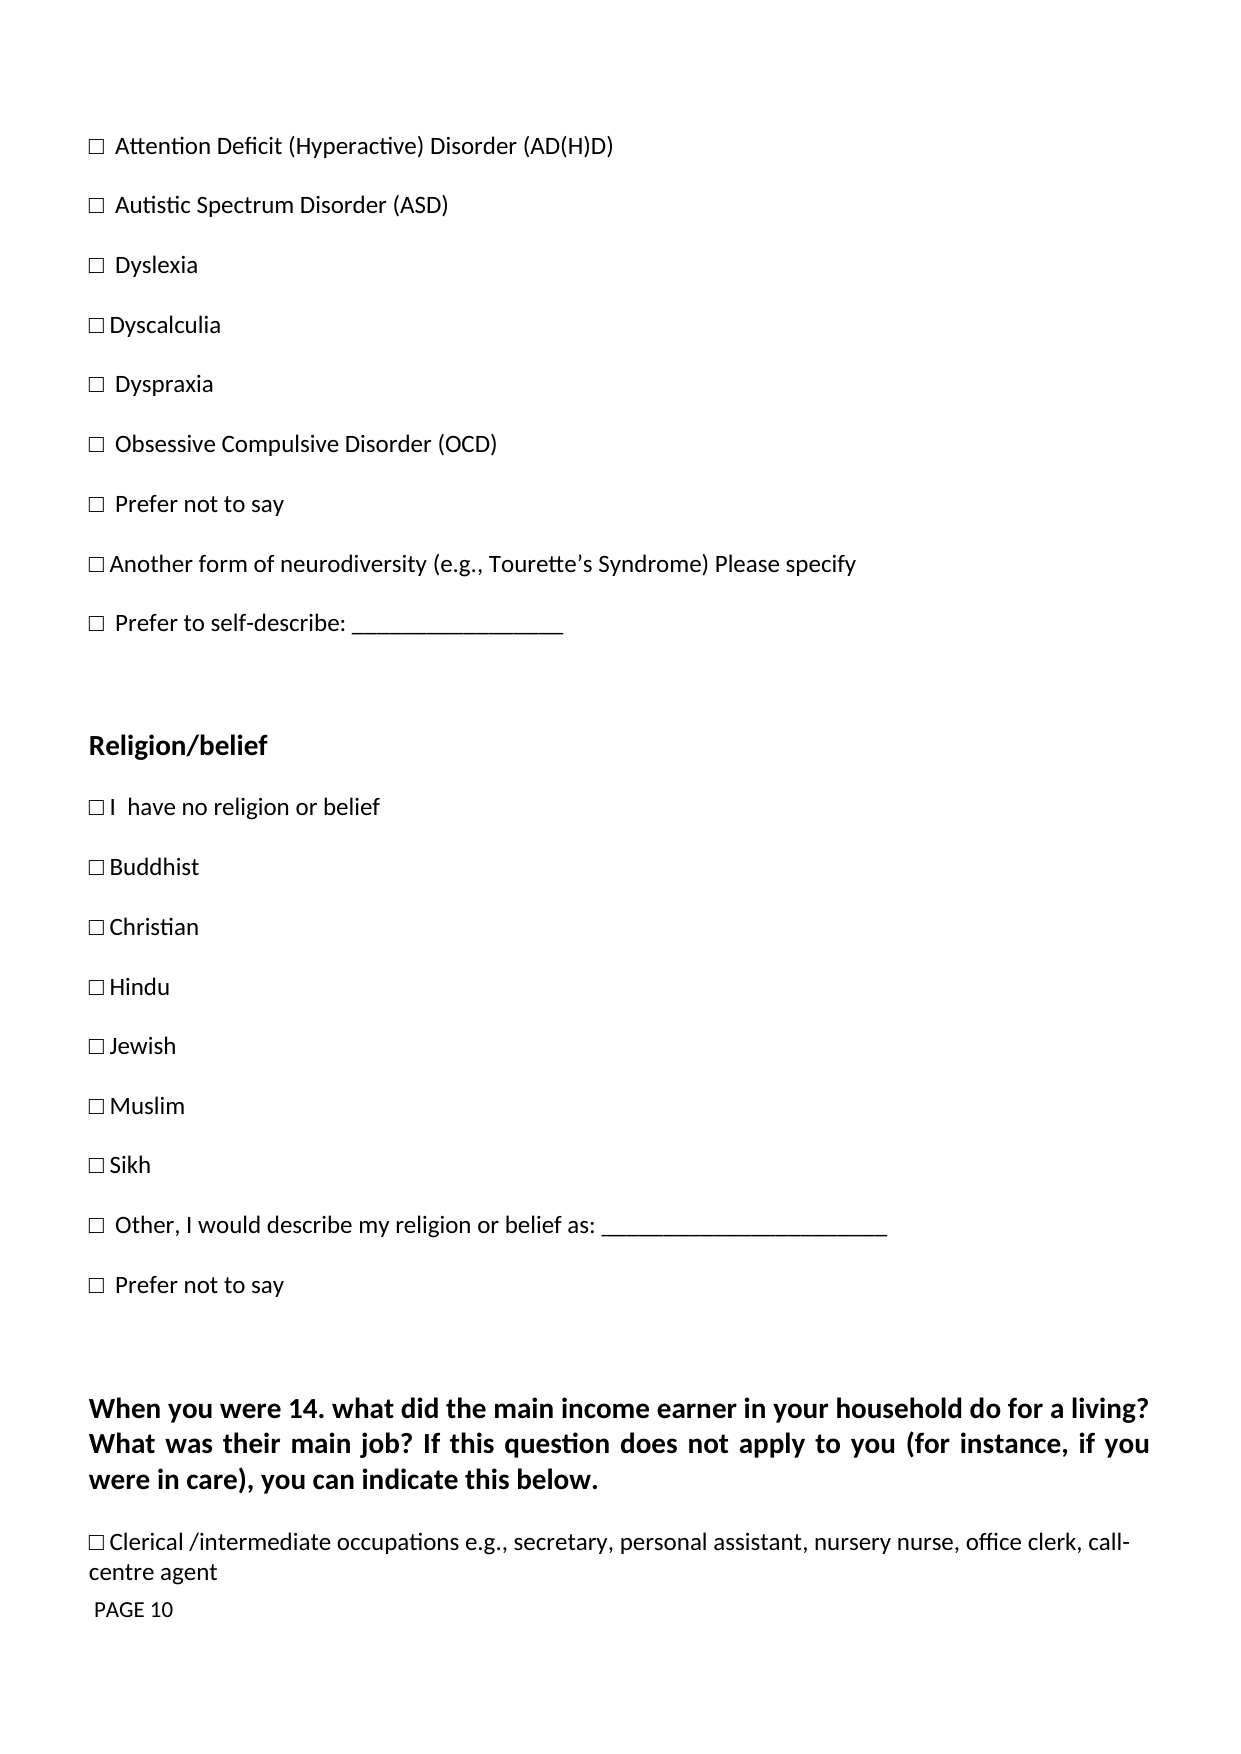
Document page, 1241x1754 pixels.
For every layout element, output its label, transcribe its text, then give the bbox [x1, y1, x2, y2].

text □ Other, I would describe my religion or belief as: _______________________ [89, 1209, 1152, 1240]
text □ Another form of neurodiversity (e.g., Tourette’s Syndrome) Please specify [89, 548, 1152, 578]
text □ Prefer not to say [89, 1269, 1152, 1299]
text □ Clerical /intermediate occupations e.g., secretary, personal assistant, nursery nurse, office clerk, call-centre agent [89, 1526, 1152, 1587]
text □ Dyslexia [89, 249, 1152, 280]
text □ Obsessive Compulsive Disorder (OCD) [89, 428, 1152, 459]
text □ I have no religion or belief [89, 792, 1152, 822]
text When you were 14. what did the main income earner in your household do for a living? What was their main job? If this question does not apply to you (for instance, if you were in care), you can indicate this below. [89, 1390, 1152, 1497]
text □ Prefer to self-describe: _________________ [89, 607, 1152, 638]
text □ Buddhist [89, 851, 1152, 882]
text □ Christian [89, 911, 1152, 941]
text □ Muslim [89, 1090, 1152, 1121]
text □ Prefer not to say [89, 488, 1152, 518]
text □ Jewish [89, 1030, 1152, 1061]
text Religion/belief [89, 727, 1152, 762]
text □ Autistic Spectrum Disorder (ASD) [89, 189, 1152, 220]
text □ Hindu [89, 971, 1152, 1001]
text □ Attention Deficit (Hyperactive) Disorder (AD(H)D) [89, 130, 1152, 160]
text □ Dyscalculia [89, 309, 1152, 339]
text □ Dyspraxia [89, 369, 1152, 399]
text □ Sikh [89, 1150, 1152, 1180]
